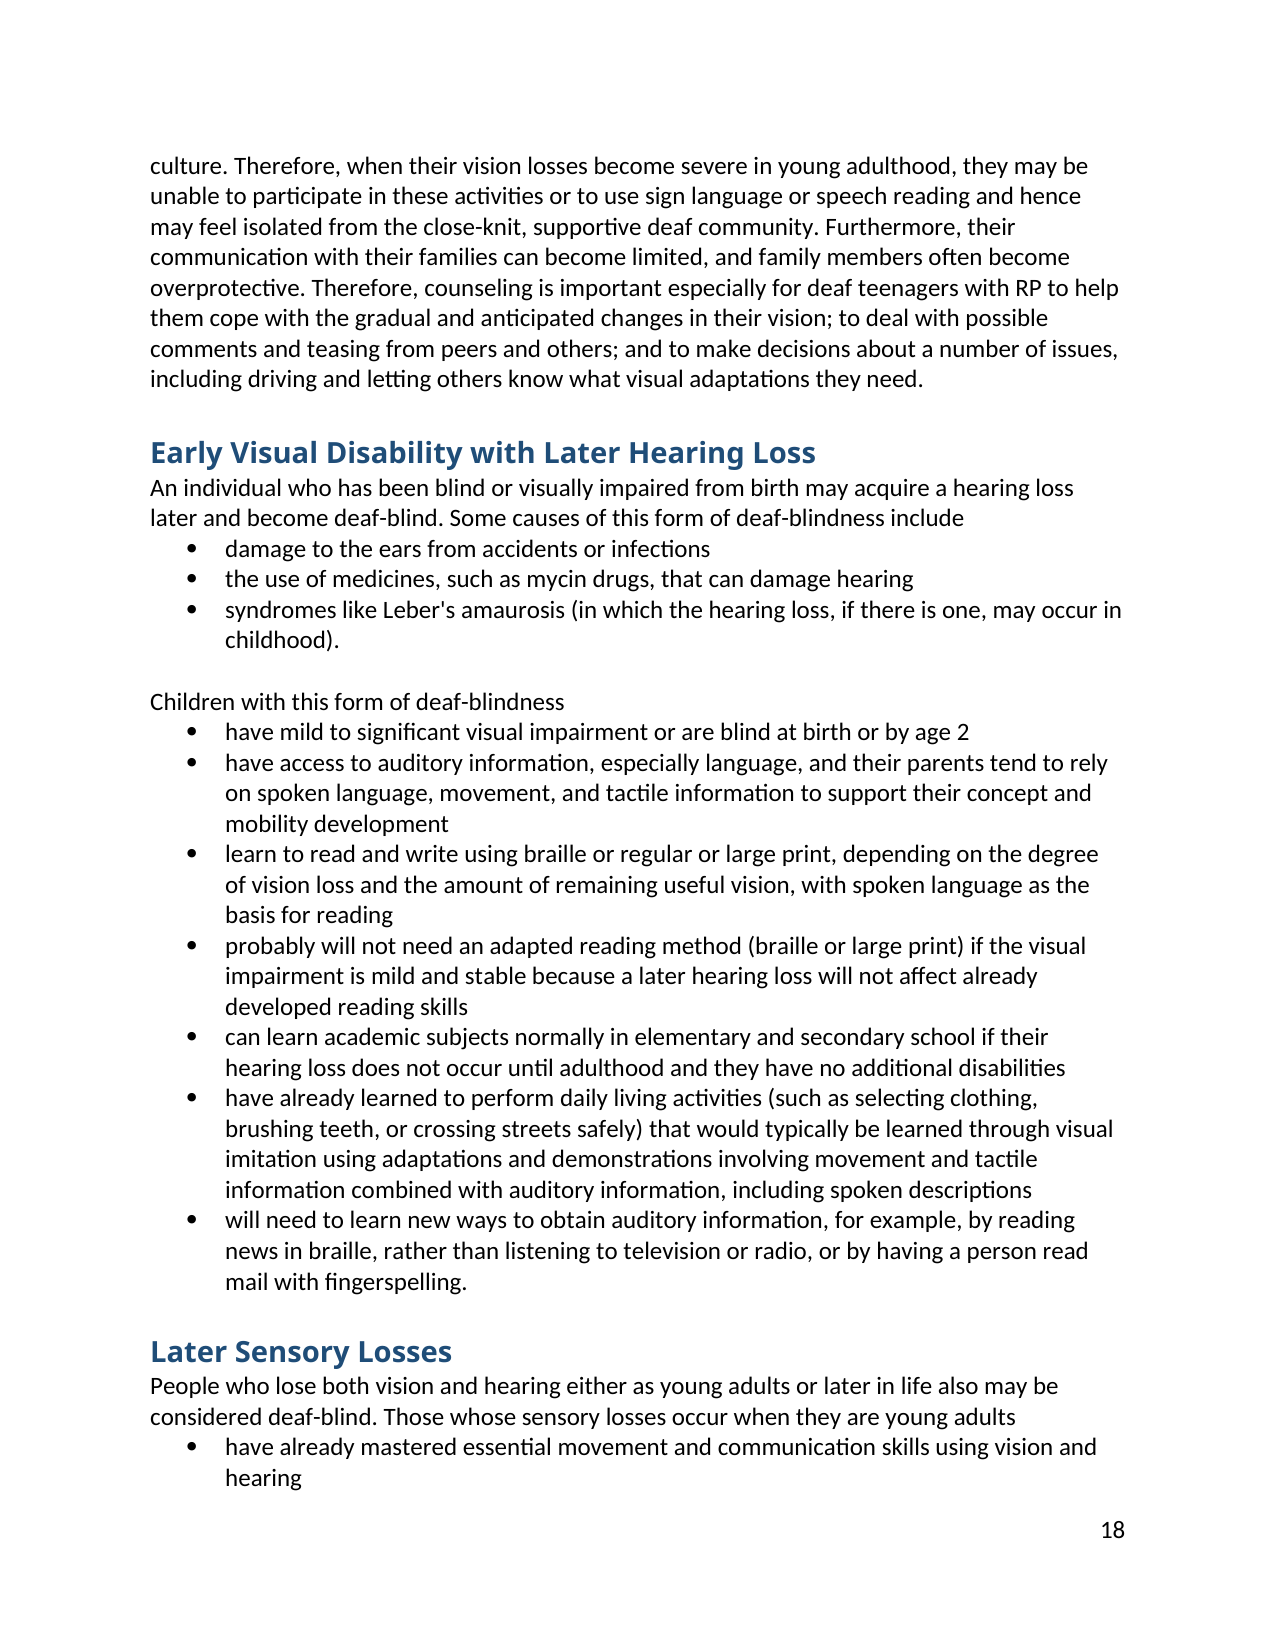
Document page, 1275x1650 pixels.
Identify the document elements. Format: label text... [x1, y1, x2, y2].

text Children with this form of deaf-blindness [150, 686, 1125, 716]
list have mild to significant visual impairment or are blind at birth or by age 2 [187, 716, 1125, 747]
list will need to learn new ways to obtain auditory information, for example, by reading news in braille, rather than listening to television or radio, or by having a person read mail with fingerspelling. [187, 1204, 1125, 1296]
list have already learned to perform daily living activities (such as selecting clothing, brushing teeth, or crossing streets safely) that would typically be learned through visual imitation using adaptations and demonstrations involving movement and tactile information combined with auditory information, including spoken descriptions [187, 1082, 1125, 1204]
list damage to the ears from accidents or infections [187, 533, 1125, 564]
list syndromes like Leber's amaurosis (in which the hearing loss, if there is one, may occur in childhood). [187, 594, 1125, 655]
list have already mastered essential movement and communication skills using vision and hearing [187, 1432, 1125, 1493]
subtitle Later Sensory Losses [150, 1331, 1125, 1371]
list probably will not need an adapted reading method (braille or large print) if the visual impairment is mild and stable because a later hearing loss will not affect already developed reading skills [187, 930, 1125, 1021]
text An individual who has been blind or visually impaired from birth may acquire a hearing loss later and become deaf-blind. Some causes of this form of deaf-blindness include [150, 472, 1125, 533]
list the use of medicines, such as mycin drugs, that can damage hearing [187, 564, 1125, 594]
list learn to read and write using braille or regular or large print, depending on the degree of vision loss and the amount of remaining useful vision, with spoken language as the basis for reading [187, 838, 1125, 930]
list have access to auditory information, especially language, and their parents tend to rely on spoken language, movement, and tactile information to support their concept and mobility development [187, 747, 1125, 838]
list can learn academic subjects normally in elementary and secondary school if their hearing loss does not occur until adulthood and they have no additional disabilities [187, 1021, 1125, 1082]
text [150, 150, 1125, 394]
text People who lose both vision and hearing either as young adults or later in life also may be considered deaf-blind. Those whose sensory losses occur when they are young adults [150, 1371, 1125, 1432]
subtitle Early Visual Disability with Later Hearing Loss [150, 432, 1125, 472]
